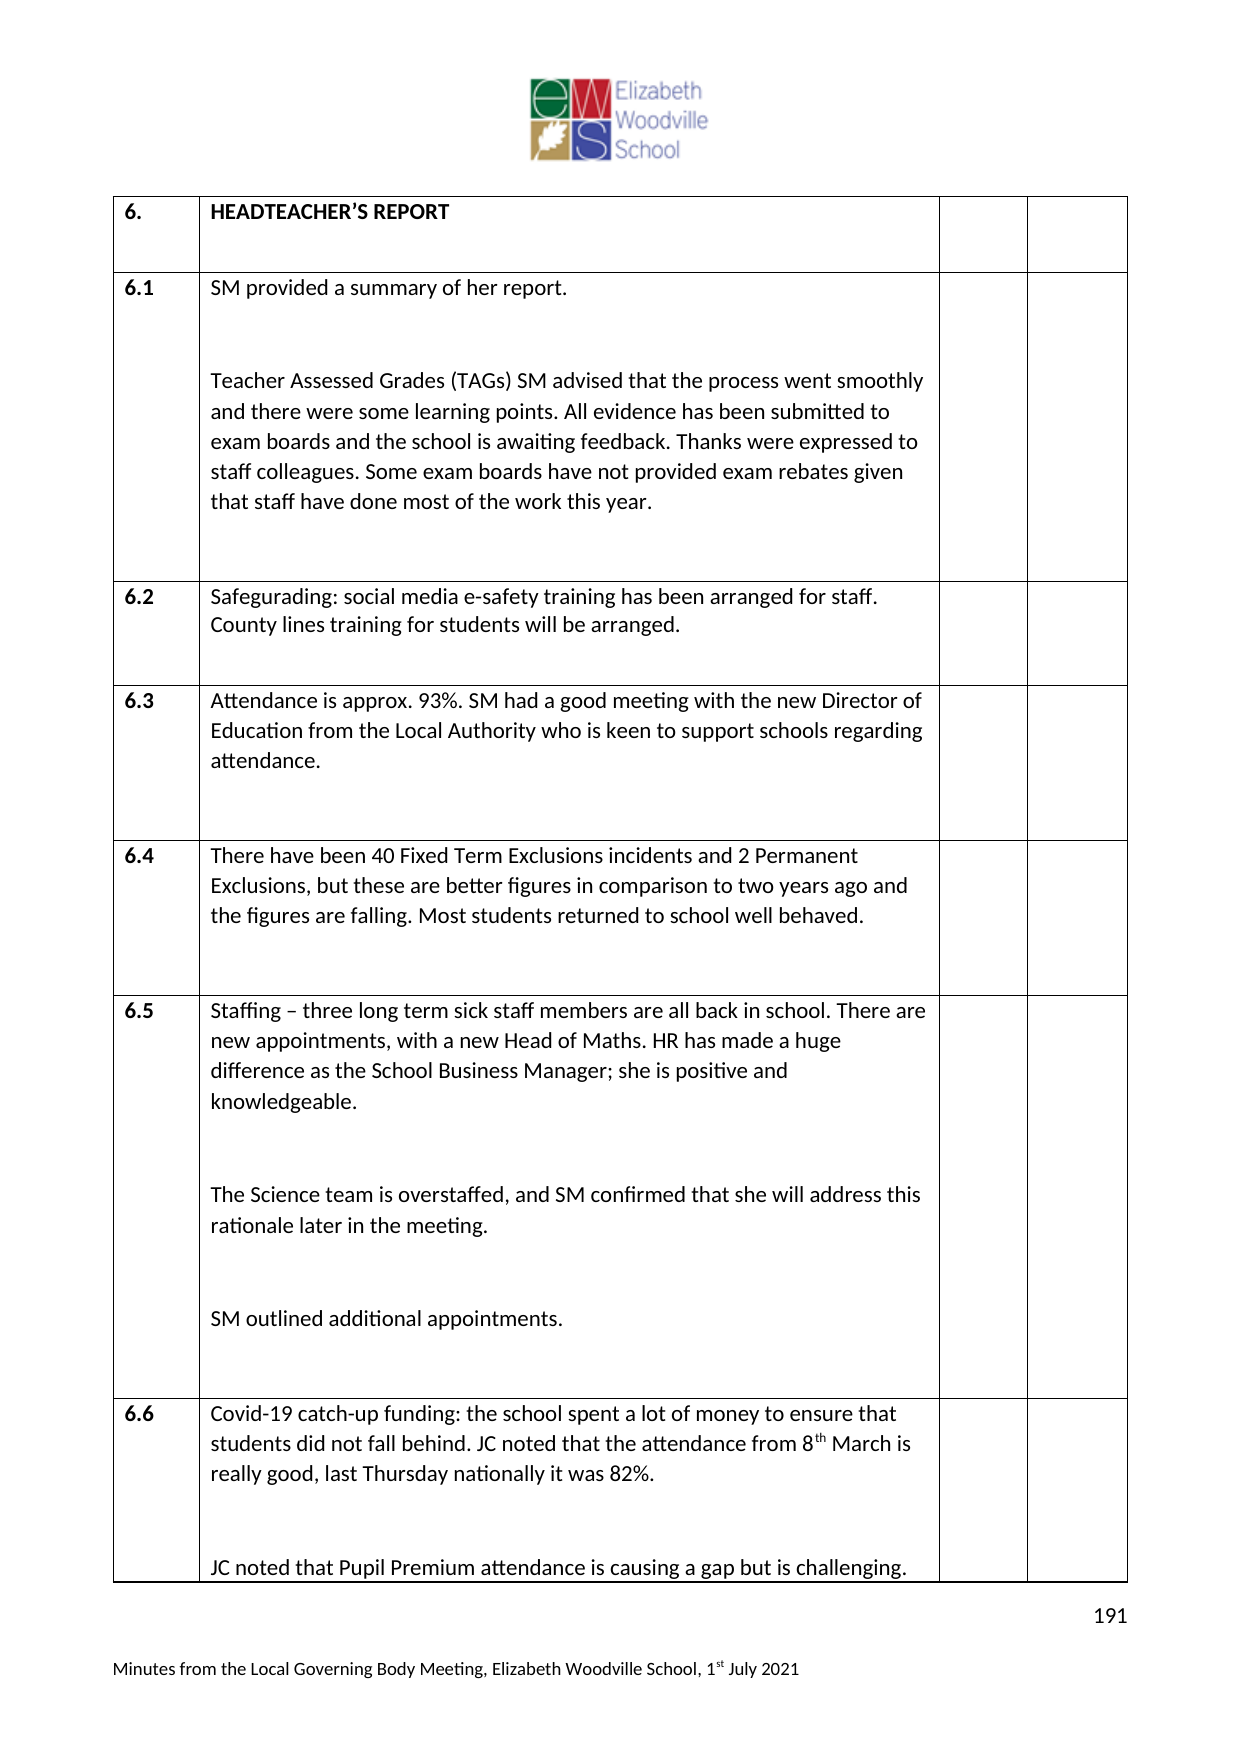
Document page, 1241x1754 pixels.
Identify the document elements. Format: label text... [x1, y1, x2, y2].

table_cell [1028, 273, 1127, 581]
table_cell [940, 686, 1027, 840]
table_cell Staffing – three long term sick staff members are all back in school. There are new appointments, with a new Head of Maths. HR has made a huge difference as the School Business Manager; she is positive and knowledgeable. The Science team is overstaffed, and SM confirmed that she will address this rationale later in the meeting. SM outlined additional appointments. [200, 996, 939, 1398]
table_cell 6. [114, 197, 199, 272]
table_cell [940, 582, 1027, 685]
table_cell [1028, 582, 1127, 685]
picture [526, 73, 715, 168]
table_cell [940, 273, 1027, 581]
table_cell [940, 1399, 1027, 1581]
table_cell [940, 841, 1027, 995]
table_cell Attendance is approx. 93%. SM had a good meeting with the new Director of Education from the Local Authority who is keen to support schools regarding attendance. [200, 686, 939, 840]
table_cell [1028, 1399, 1127, 1581]
table_cell There have been 40 Fixed Term Exclusions incidents and 2 Permanent Exclusions, but these are better figures in comparison to two years ago and the figures are falling. Most students returned to school well behaved. [200, 841, 939, 995]
table_cell 6.3 [114, 686, 199, 840]
table_cell [1028, 197, 1127, 272]
table_cell [940, 197, 1027, 272]
table_cell [1028, 996, 1127, 1398]
table_cell 6.2 [114, 582, 199, 685]
table_cell 6.1 [114, 273, 199, 581]
table_cell [1028, 686, 1127, 840]
table_cell SM provided a summary of her report. Teacher Assessed Grades (TAGs) SM advised that the process went smoothly and there were some learning points. All evidence has been submitted to exam boards and the school is awaiting feedback. Thanks were expressed to staff colleagues. Some exam boards have not provided exam rebates given that staff have done most of the work this year. [200, 273, 939, 581]
table_cell 6.5 [114, 996, 199, 1398]
table_cell [940, 996, 1027, 1398]
table_cell 6.6 [114, 1399, 199, 1581]
table_cell Safegurading: social media e-safety training has been arranged for staff. County lines training for students will be arranged. [200, 582, 939, 685]
table_cell [1028, 841, 1127, 995]
table_cell 6.4 [114, 841, 199, 995]
table_cell HEADTEACHER’S REPORT [200, 197, 939, 272]
